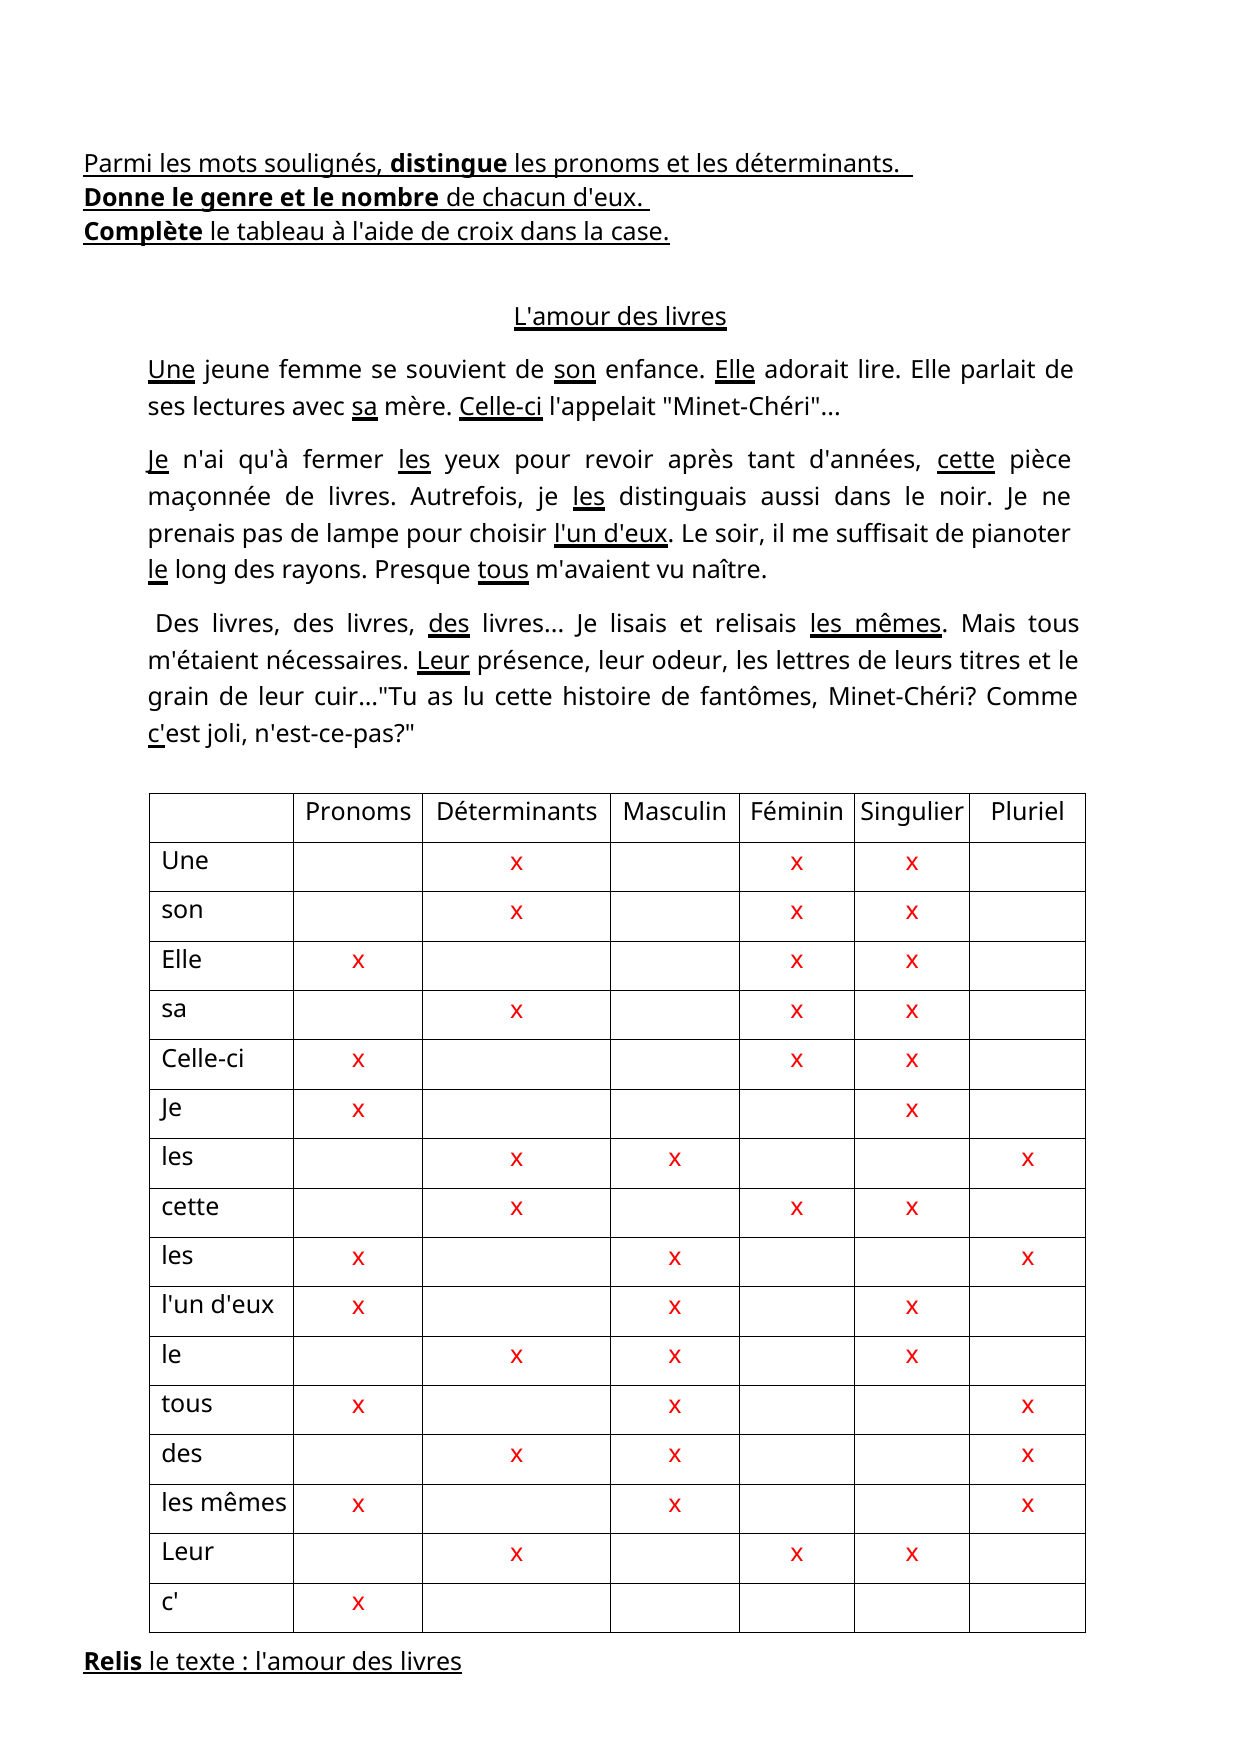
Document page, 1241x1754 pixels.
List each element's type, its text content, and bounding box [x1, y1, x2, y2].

table_cell x [855, 1534, 969, 1582]
table_cell [423, 942, 610, 990]
table_cell [970, 1534, 1085, 1582]
table_cell les [150, 1238, 293, 1286]
table_cell x [855, 991, 969, 1039]
table_cell x [611, 1386, 739, 1434]
table_cell x [740, 843, 854, 891]
table_cell x [855, 1090, 969, 1138]
table_cell [294, 1139, 422, 1187]
table_cell x [294, 1386, 422, 1434]
table_cell x [740, 991, 854, 1039]
table_cell x [855, 892, 969, 941]
table_header Pronoms [294, 794, 422, 842]
table_cell x [294, 1287, 422, 1336]
table_cell [611, 892, 739, 941]
text Complète le tableau à l'aide de croix dans la case. [83, 214, 1087, 248]
table_cell x [740, 1040, 854, 1089]
table_cell [740, 1435, 854, 1484]
text Une jeune femme se souvient de son enfance. Elle adorait lire. Elle parlait de ses lectures avec sa mère. Celle-ci l'appelait "Minet-Chéri"... [147, 352, 1074, 422]
table_cell [611, 1040, 739, 1089]
text L'amour des livres [280, 298, 960, 332]
table_cell x [740, 892, 854, 941]
table_cell cette [150, 1189, 293, 1237]
table_cell x [855, 1287, 969, 1336]
table_cell sa [150, 991, 293, 1039]
table_cell x [294, 942, 422, 990]
table_cell x [740, 942, 854, 990]
table_cell tous [150, 1386, 293, 1434]
table_cell [294, 1337, 422, 1385]
table_cell x [970, 1238, 1085, 1286]
table_cell [423, 1485, 610, 1533]
table_cell les [150, 1139, 293, 1187]
table_cell x [611, 1287, 739, 1336]
table_cell [740, 1090, 854, 1138]
table_cell [970, 1584, 1085, 1632]
table_cell x [740, 1534, 854, 1582]
table_cell x [855, 843, 969, 891]
table_cell x [423, 1189, 610, 1237]
table_cell x [294, 1090, 422, 1138]
table_cell [294, 1189, 422, 1237]
table_cell [970, 991, 1085, 1039]
table_cell x [423, 1337, 610, 1385]
table_cell [294, 892, 422, 941]
table_cell [740, 1238, 854, 1286]
table_cell [855, 1485, 969, 1533]
table_cell x [423, 1534, 610, 1582]
table_cell [970, 942, 1085, 990]
table_cell x [970, 1139, 1085, 1187]
table_cell x [611, 1139, 739, 1187]
table_cell x [294, 1238, 422, 1286]
table_cell Leur [150, 1534, 293, 1582]
table_cell c' [150, 1584, 293, 1632]
table_cell x [855, 1189, 969, 1237]
table_cell [740, 1485, 854, 1533]
table_header Pluriel [970, 794, 1085, 842]
table_cell [611, 1189, 739, 1237]
table_cell des [150, 1435, 293, 1484]
table_cell [970, 1090, 1085, 1138]
table_cell x [611, 1435, 739, 1484]
table_cell [423, 1584, 610, 1632]
text Parmi les mots soulignés, distingue les pronoms et les déterminants. [83, 146, 1087, 180]
table_header Masculin [611, 794, 739, 842]
table_cell [855, 1386, 969, 1434]
table_cell [970, 843, 1085, 891]
table_cell [294, 1534, 422, 1582]
table_cell Je [150, 1090, 293, 1138]
table_cell x [970, 1435, 1085, 1484]
table_header Féminin [740, 794, 854, 842]
table_header Déterminants [423, 794, 610, 842]
table_cell [740, 1287, 854, 1336]
table_cell x [423, 892, 610, 941]
table_cell x [294, 1485, 422, 1533]
table_cell [294, 1435, 422, 1484]
table_cell x [423, 991, 610, 1039]
table_cell [970, 1189, 1085, 1237]
table_cell x [970, 1485, 1085, 1533]
table_cell [970, 1337, 1085, 1385]
table_cell [855, 1435, 969, 1484]
table_cell x [611, 1238, 739, 1286]
table_cell [740, 1386, 854, 1434]
table_cell [855, 1238, 969, 1286]
table_cell [294, 843, 422, 891]
table_cell [740, 1584, 854, 1632]
table_cell [423, 1238, 610, 1286]
table_cell [423, 1287, 610, 1336]
table_cell [611, 1534, 739, 1582]
table_cell [423, 1090, 610, 1138]
table_cell x [294, 1040, 422, 1089]
table_cell [970, 1040, 1085, 1089]
table_cell [611, 1090, 739, 1138]
table_cell [611, 942, 739, 990]
table_cell [294, 991, 422, 1039]
text Je n'ai qu'à fermer les yeux pour revoir après tant d'années, cette pièce maçonnée de livres. Autrefois, je les distinguais aussi dans le noir. Je ne prenais pas de lampe pour choisir l'un d'eux. Le soir, il me suffisait de pianoter le long des rayons. Presque tous m'avaient vu naître. [147, 442, 1071, 586]
text Des livres, des livres, des livres... Je lisais et relisais les mêmes. Mais tous m'étaient nécessaires. Leur présence, leur odeur, les lettres de leurs titres et le grain de leur cuir…"Tu as lu cette histoire de fantômes, Minet-Chéri? Comme c'est joli, n'est-ce-pas?" [147, 606, 1080, 750]
table_cell Celle-ci [150, 1040, 293, 1089]
table_cell x [423, 843, 610, 891]
table_cell x [294, 1584, 422, 1632]
table_cell le [150, 1337, 293, 1385]
table_cell x [423, 1139, 610, 1187]
table_cell [423, 1386, 610, 1434]
table_cell [611, 843, 739, 891]
table_cell les mêmes [150, 1485, 293, 1533]
table_cell [423, 1040, 610, 1089]
table_cell x [855, 1040, 969, 1089]
table_cell [970, 892, 1085, 941]
table_header [150, 794, 293, 842]
table_cell [855, 1584, 969, 1632]
table_header Singulier [855, 794, 969, 842]
table_cell [611, 991, 739, 1039]
table_cell l'un d'eux [150, 1287, 293, 1336]
table_cell [855, 1139, 969, 1187]
table_cell Elle [150, 942, 293, 990]
table_cell son [150, 892, 293, 941]
table_cell Une [150, 843, 293, 891]
table_cell x [855, 942, 969, 990]
table_cell [611, 1584, 739, 1632]
table_cell x [740, 1189, 854, 1237]
table_cell x [611, 1485, 739, 1533]
table_cell x [423, 1435, 610, 1484]
table_cell x [611, 1337, 739, 1385]
text Relis le texte : l'amour des livres [83, 1643, 1155, 1677]
table_cell x [855, 1337, 969, 1385]
text Donne le genre et le nombre de chacun d'eux. [83, 180, 1087, 214]
table_cell x [970, 1386, 1085, 1434]
table_cell [740, 1337, 854, 1385]
table_cell [740, 1139, 854, 1187]
table_cell [970, 1287, 1085, 1336]
